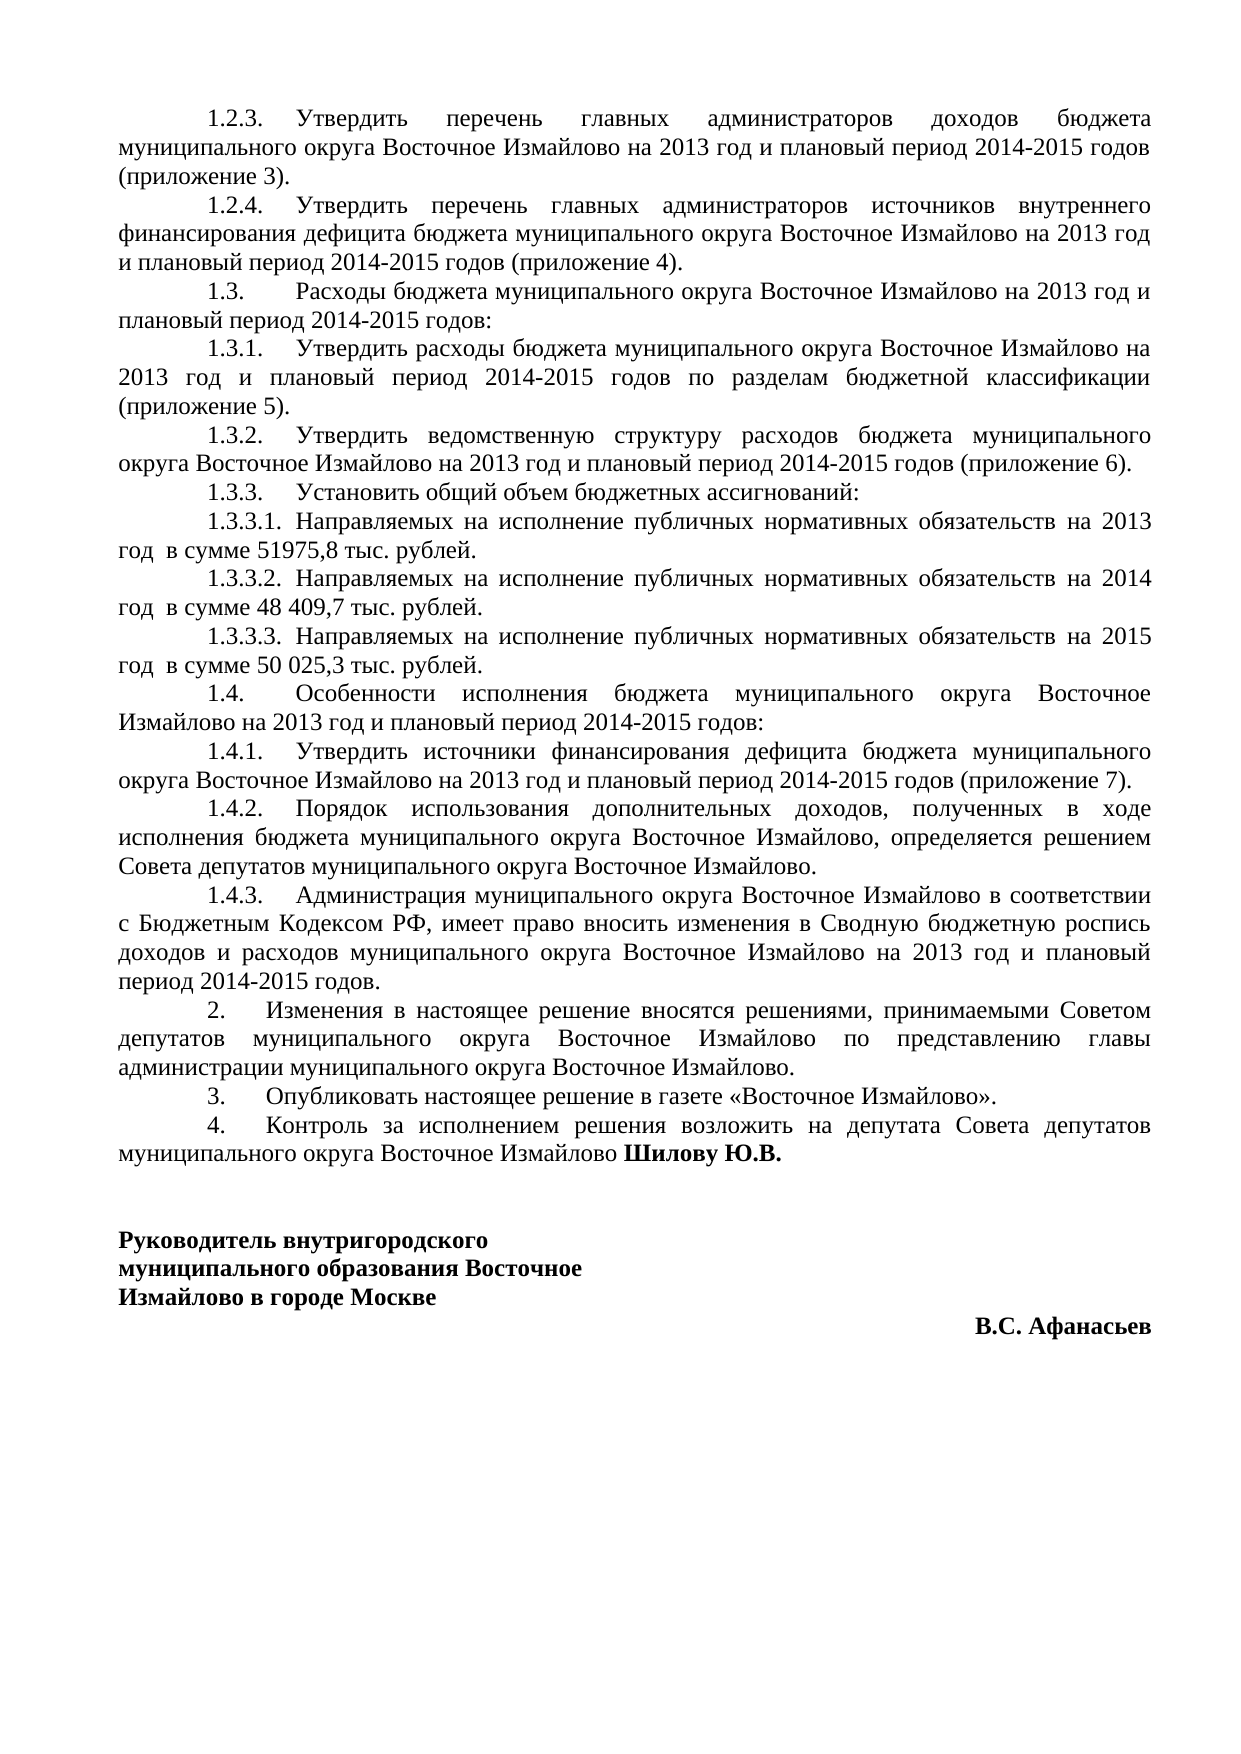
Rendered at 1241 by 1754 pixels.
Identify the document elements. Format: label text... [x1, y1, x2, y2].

list Установить общий объем бюджетных ассигнований: [118, 477, 1152, 506]
list Направляемых на исполнение публичных нормативных обязательств на 2015 год в сумме 50 025,3 тыс. рублей. [118, 621, 1152, 678]
list Администрация муниципального округа Восточное Измайлово в соответствии с Бюджетным Кодексом РФ, имеет право вносить изменения в Сводную бюджетную роспись доходов и расходов муниципального округа Восточное Измайлово на 2013 год и плановый период 2014-2015 годов. [118, 880, 1152, 995]
list Утвердить расходы бюджета муниципального округа Восточное Измайлово на 2013 год и плановый период 2014-2015 годов по разделам бюджетной классификации (приложение 5). [118, 333, 1152, 420]
list Утвердить источники финансирования дефицита бюджета муниципального округа Восточное Измайлово на 2013 год и плановый период 2014-2015 годов (приложение 7). [118, 736, 1152, 793]
list Особенности исполнения бюджета муниципального округа Восточное Измайлово на 2013 год и плановый период 2014-2015 годов: [118, 678, 1152, 736]
list Утвердить ведомственную структуру расходов бюджета муниципального округа Восточное Измайлово на 2013 год и плановый период 2014-2015 годов (приложение 6). [118, 420, 1152, 477]
list Расходы бюджета муниципального округа Восточное Измайлово на 2013 год и плановый период 2014-2015 годов: [118, 276, 1152, 333]
list Порядок использования дополнительных доходов, полученных в ходе исполнения бюджета муниципального округа Восточное Измайлово, определяется решением Совета депутатов муниципального округа Восточное Измайлово. [118, 793, 1152, 880]
list Утвердить перечень главных администраторов источников внутреннего финансирования дефицита бюджета муниципального округа Восточное Измайлово на 2013 год и плановый период 2014-2015 годов (приложение 4). [118, 190, 1152, 276]
list Направляемых на исполнение публичных нормативных обязательств на 2013 год в сумме 51975,8 тыс. рублей. [118, 506, 1152, 563]
list Направляемых на исполнение публичных нормативных обязательств на 2014 год в сумме 48 409,7 тыс. рублей. [118, 563, 1152, 621]
list Контроль за исполнением решения возложить на депутата Совета депутатов муниципального округа Восточное Измайлово Шилову Ю.В. [118, 1110, 1152, 1167]
text В.С. Афанасьев [118, 1311, 1152, 1340]
list Утвердить перечень главных администраторов доходов бюджета муниципального округа Восточное Измайлово на 2013 год и плановый период 2014-2015 годов (приложение 3). [118, 103, 1152, 190]
list Изменения в настоящее решение вносятся решениями, принимаемыми Советом депутатов муниципального округа Восточное Измайлово по представлению главы администрации муниципального округа Восточное Измайлово. [118, 995, 1152, 1081]
text Руководитель внутригородского муниципального образования Восточное Измайлово в городе Москве [118, 1225, 591, 1311]
list Опубликовать настоящее решение в газете «Восточное Измайлово». [118, 1081, 1152, 1110]
